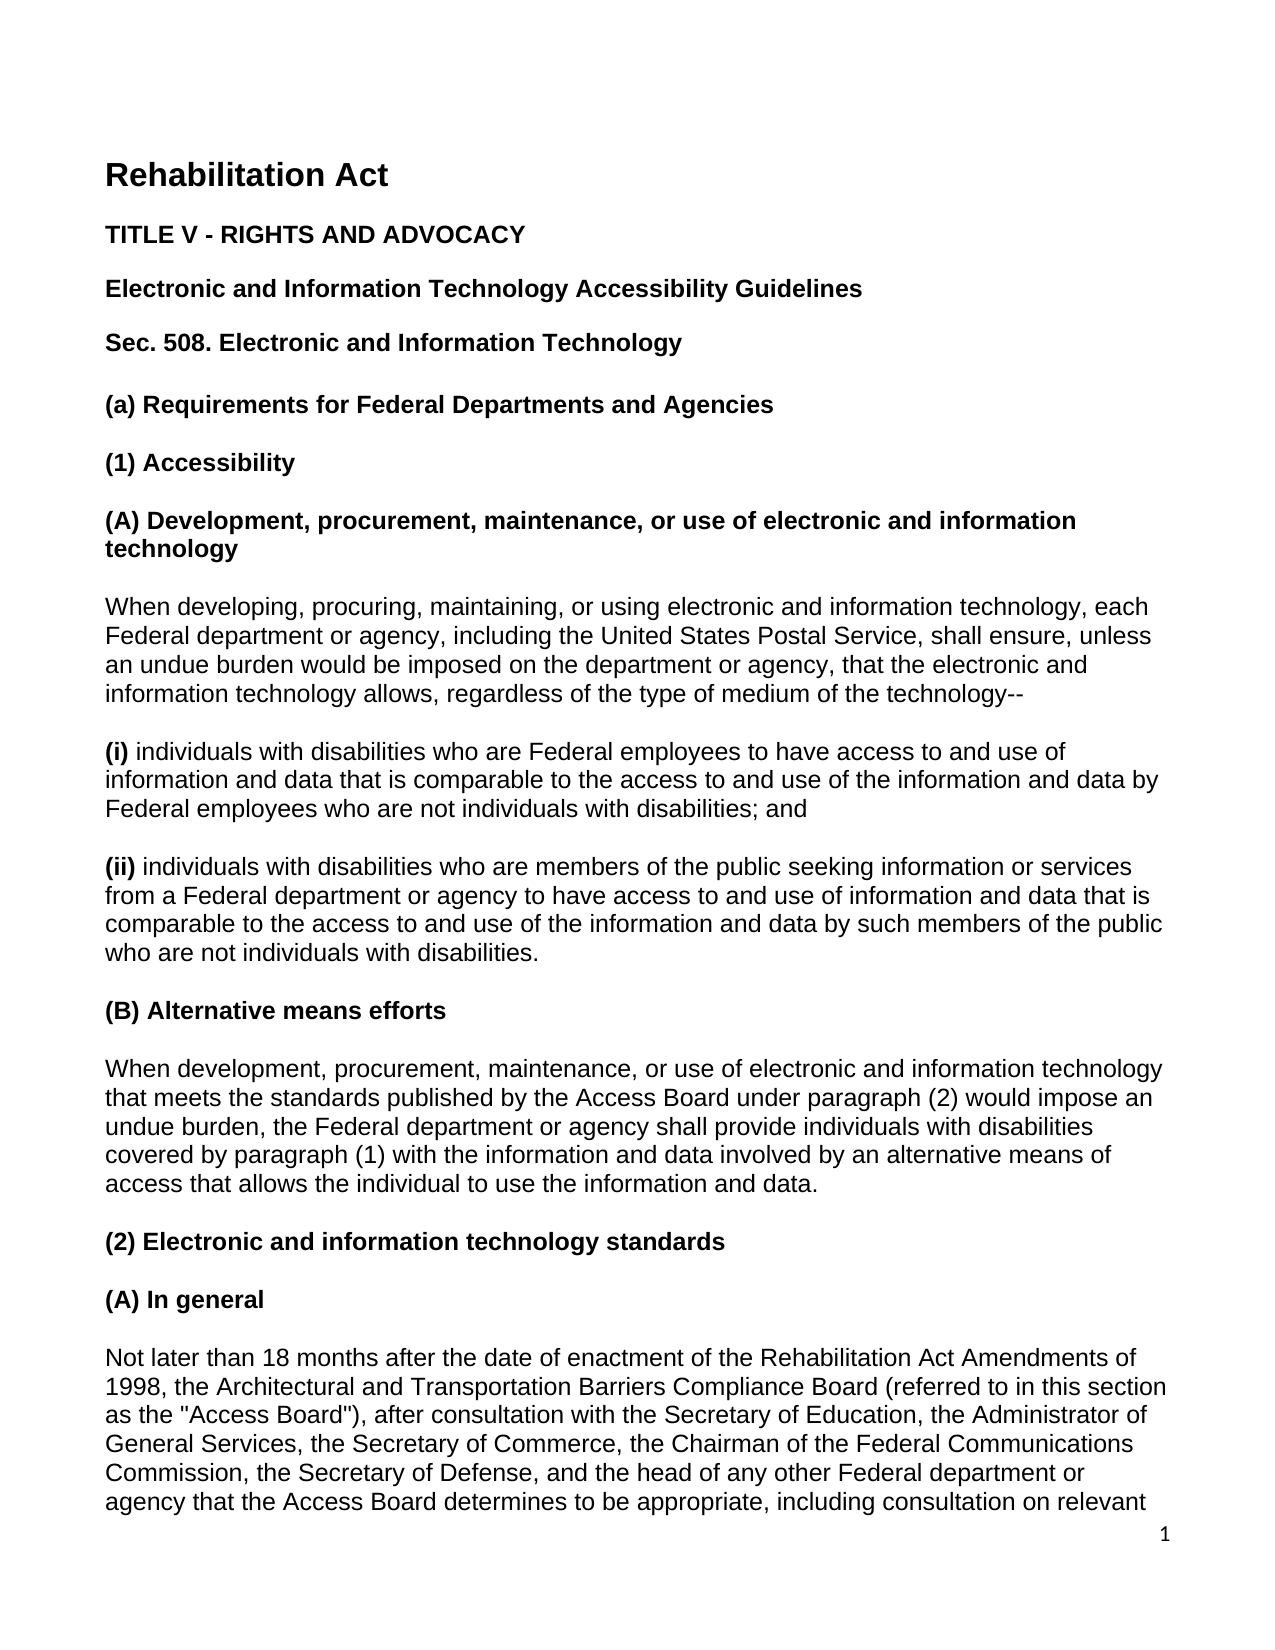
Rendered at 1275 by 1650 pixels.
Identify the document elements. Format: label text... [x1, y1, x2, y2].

text (A) In general [105, 1285, 1170, 1314]
subtitle TITLE V - RIGHTS AND ADVOCACY [105, 220, 1170, 249]
subtitle Rehabilitation Act [105, 155, 1170, 193]
subtitle Electronic and Information Technology Accessibility Guidelines [105, 274, 1170, 303]
text When development, procurement, maintenance, or use of electronic and information technology that meets the standards published by the Access Board under paragraph (2) would impose an undue burden, the Federal department or agency shall provide individuals with disabilities covered by paragraph (1) with the information and data involved by an alternative means of access that allows the individual to use the information and data. [105, 1054, 1170, 1198]
text (i) individuals with disabilities who are Federal employees to have access to and use of information and data that is comparable to the access to and use of the information and data by Federal employees who are not individuals with disabilities; and [105, 737, 1170, 823]
subtitle (a) Requirements for Federal Departments and Agencies [105, 390, 1170, 419]
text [105, 1343, 1170, 1515]
text (A) Development, procurement, maintenance, or use of electronic and information technology [105, 506, 1170, 563]
text (ii) individuals with disabilities who are members of the public seeking information or services from a Federal department or agency to have access to and use of information and data that is comparable to the access to and use of the information and data by such members of the public who are not individuals with disabilities. [105, 852, 1170, 967]
subtitle Sec. 508. Electronic and Information Technology [105, 328, 1170, 356]
text (B) Alternative means efforts [105, 996, 1170, 1025]
text When developing, procuring, maintaining, or using electronic and information technology, each Federal department or agency, including the United States Postal Service, shall ensure, unless an undue burden would be imposed on the department or agency, that the electronic and information technology allows, regardless of the type of medium of the technology-- [105, 592, 1170, 707]
text (1) Accessibility [105, 448, 1170, 477]
text (2) Electronic and information technology standards [105, 1227, 1170, 1256]
